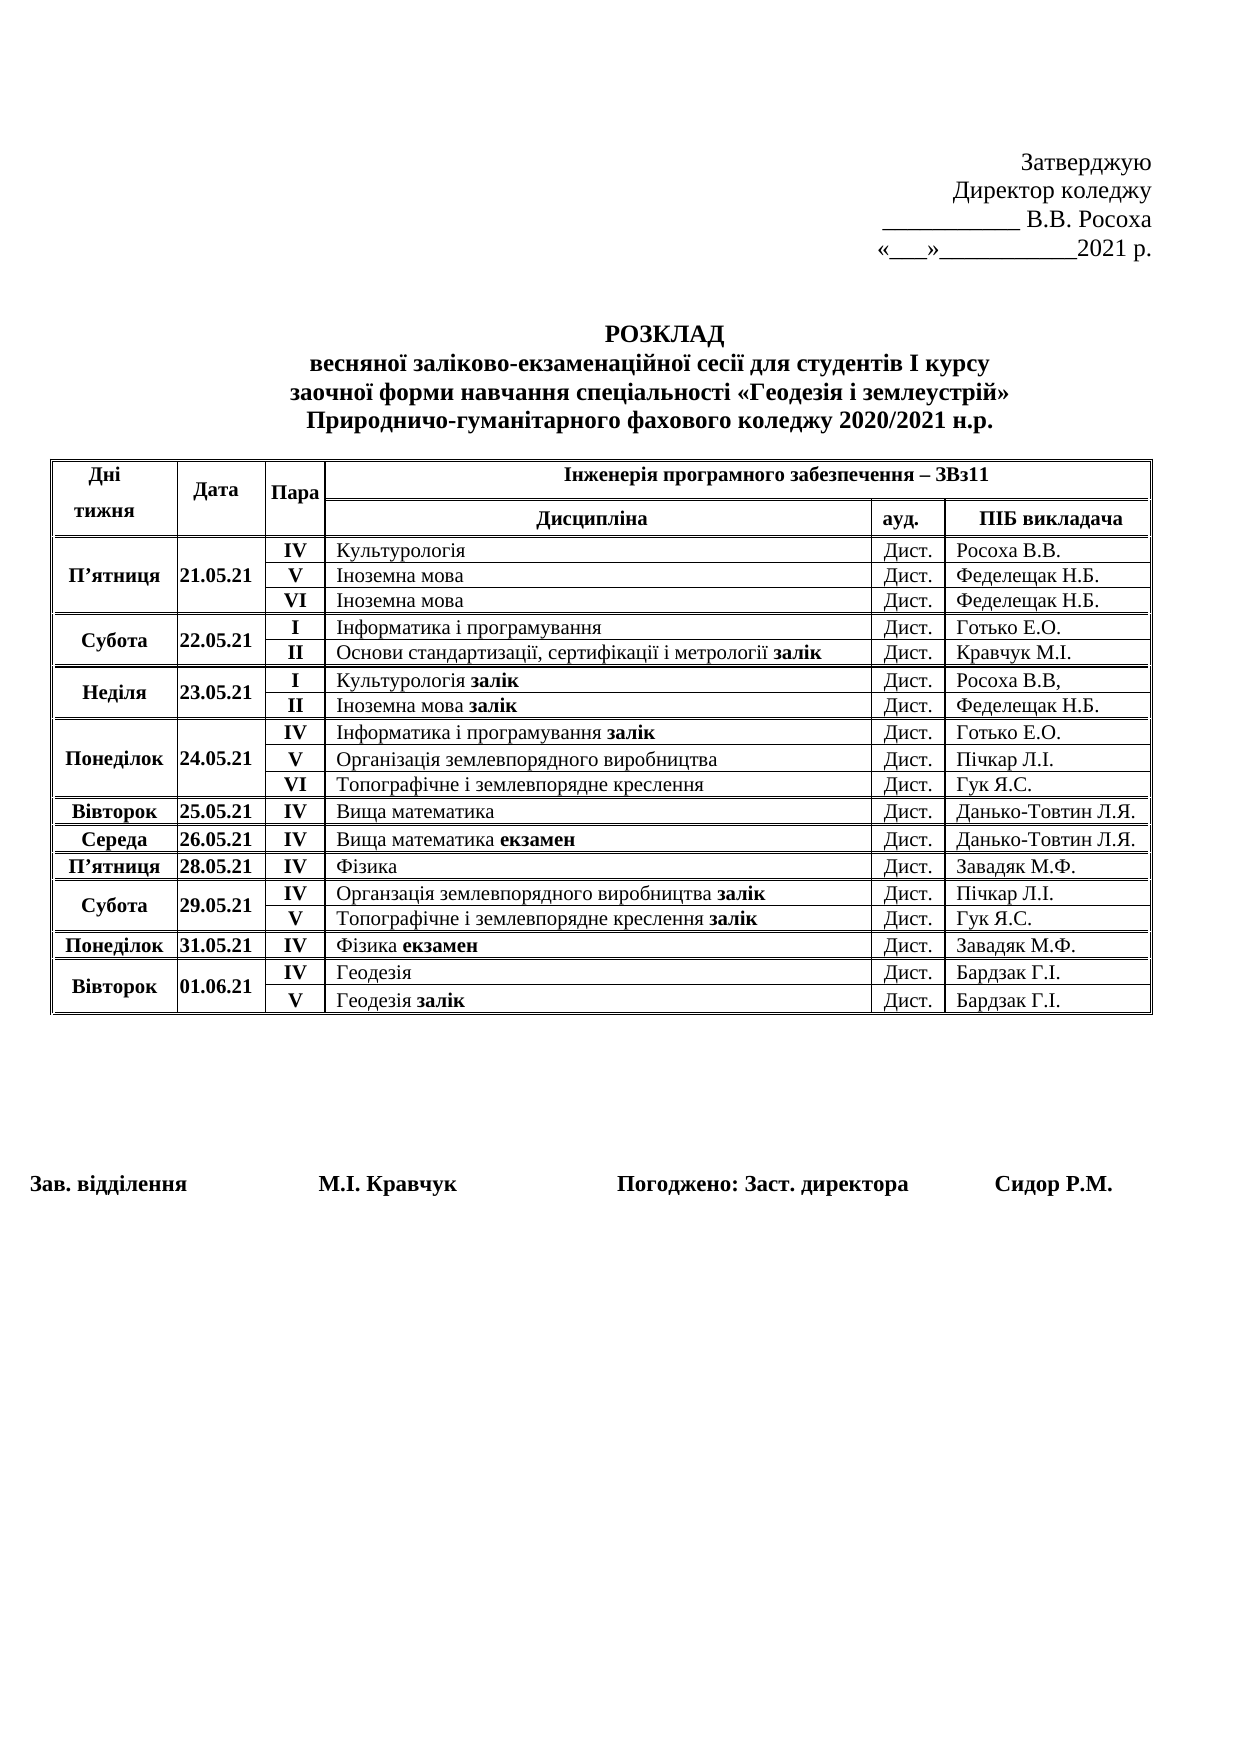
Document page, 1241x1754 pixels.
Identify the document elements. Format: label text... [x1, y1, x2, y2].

table_cell Неділя [51, 664, 177, 717]
table_cell Інформатика і програмування залік [326, 720, 871, 744]
table_cell II [266, 640, 324, 664]
table_cell П’ятниця [53, 851, 177, 878]
table_cell Основи стандартизації, сертифікації і метрології залік [326, 640, 871, 664]
text Затверджую [207, 147, 1152, 176]
table_cell 24.05.21 [178, 720, 265, 796]
table_cell 28.05.21 [178, 854, 265, 878]
table_cell Бардзак Г.І. [946, 957, 1152, 984]
table_cell Іноземна мова [326, 563, 871, 587]
table_cell I [266, 615, 324, 639]
table_cell 29.05.21 [178, 881, 265, 930]
table_cell Вища математика [326, 799, 871, 823]
table_cell IV [266, 538, 324, 562]
text Директор коледжу [207, 176, 1152, 204]
table_cell Данько-Товтин Л.Я. [946, 796, 1152, 823]
table_cell IV [266, 881, 324, 905]
table_header Дні тижня [53, 462, 177, 535]
table_cell V [266, 563, 324, 587]
table_cell Культурологія [326, 538, 871, 562]
table_cell V [266, 745, 324, 771]
table_cell IV [266, 720, 324, 744]
table_cell Понеділок [51, 930, 177, 957]
table_cell Іноземна мова залік [326, 693, 871, 717]
table_cell Іноземна мова [326, 588, 871, 612]
table_cell Кравчук М.І. [946, 640, 1150, 664]
table_cell Інформатика і програмування [326, 615, 871, 639]
table_cell Росоха В.В, [946, 664, 1152, 692]
table_cell Фізика екзамен [326, 933, 871, 957]
table_cell Росоха В.В. [946, 535, 1150, 562]
table_cell Данько-Товтин Л.Я. [946, 823, 1152, 851]
table_cell VI [266, 772, 324, 796]
table_cell V [266, 906, 324, 930]
table_cell II [266, 693, 324, 717]
table_cell Геодезія залік [326, 985, 871, 1012]
table_cell Понеділок [53, 717, 177, 796]
table_cell Дист. [872, 799, 944, 823]
table_cell Фізика [326, 854, 871, 878]
table_cell IV [266, 933, 324, 957]
table_cell Дист. [872, 588, 944, 612]
table_cell Феделещак Н.Б. [946, 693, 1150, 717]
table_cell Субота [53, 878, 177, 930]
table_cell Дист. [872, 563, 944, 587]
table_cell Бардзак Г.І. [946, 985, 1150, 1012]
table_cell Дист. [872, 881, 944, 905]
table_cell Субота [51, 612, 177, 664]
table_cell Дист. [872, 772, 944, 796]
table_cell Дист. [872, 615, 944, 639]
table_header Пара [266, 462, 324, 535]
table_cell IV [266, 854, 324, 878]
table_cell Дист. [872, 720, 944, 744]
table_cell VI [266, 588, 324, 612]
table_cell Феделещак Н.Б. [946, 588, 1150, 612]
table_cell 21.05.21 [178, 538, 265, 612]
table_cell Геодезія [326, 960, 871, 984]
table_cell Дист. [872, 854, 944, 878]
table_cell 26.05.21 [178, 826, 265, 851]
table_cell Вівторок [51, 796, 177, 823]
table_cell 25.05.21 [178, 799, 265, 823]
table_cell Дист. [872, 745, 944, 771]
table_cell Завадяк М.Ф. [946, 851, 1150, 878]
table_cell Топографічне і землевпорядне креслення [326, 772, 871, 796]
table_cell Топографічне і землевпорядне креслення залік [326, 906, 871, 930]
table_cell Дист. [872, 668, 944, 692]
table_cell Дист. [872, 985, 944, 1012]
table_cell Органзація землевпорядного виробництва залік [326, 881, 871, 905]
table_cell 22.05.21 [178, 615, 265, 664]
table_cell ауд. [872, 501, 944, 535]
table_cell Середа [51, 823, 177, 851]
table_cell 01.06.21 [178, 960, 265, 1012]
table_cell Дист. [872, 933, 944, 957]
text ___________ В.В. Росоха [177, 204, 1152, 233]
table_cell Готько Е.О. [946, 717, 1150, 744]
table_cell Пічкар Л.І. [946, 878, 1150, 905]
table_cell Готько Е.О. [946, 612, 1152, 639]
table_cell Організація землевпорядного виробництва [326, 745, 871, 771]
table_header Дата [178, 462, 265, 535]
table_cell 23.05.21 [178, 668, 265, 717]
table_cell IV [266, 960, 324, 984]
table_cell Гук Я.С. [946, 906, 1150, 930]
table_cell Дисципліна [326, 501, 871, 535]
table_cell Завадяк М.Ф. [946, 930, 1152, 957]
text Зав. відділення М.І. Кравчук Погоджено: Заст. директора Сидор Р.М. [29, 1170, 1228, 1196]
table_cell Дист. [872, 906, 944, 930]
table_cell I [266, 668, 324, 692]
table_cell V [266, 985, 324, 1012]
text РОЗКЛАД [177, 319, 1152, 348]
table_cell Дист. [872, 693, 944, 717]
table_cell Вівторок [51, 957, 177, 1012]
table_cell Дист. [872, 826, 944, 851]
table_header Інженерія програмного забезпечення – ЗВз11 [326, 462, 1150, 498]
table_cell П’ятниця [53, 535, 177, 612]
table_cell IV [266, 799, 324, 823]
text весняної заліково-екзаменаційної сесії для студентів І курсу [148, 348, 1152, 377]
table_cell Культурологія залік [326, 668, 871, 692]
table_cell Дист. [872, 538, 944, 562]
text «___»___________2021 р. [177, 233, 1152, 262]
table_cell Пічкар Л.І. [946, 745, 1150, 771]
table_cell Феделещак Н.Б. [946, 563, 1150, 587]
text Природничо-гуманітарного фахового коледжу 2020/2021 н.р. [148, 406, 1152, 434]
table_cell Дист. [872, 960, 944, 984]
table_cell Гук Я.С. [946, 772, 1150, 796]
table_cell Вища математика екзамен [326, 826, 871, 851]
table_cell IV [266, 826, 324, 851]
table_cell 31.05.21 [178, 933, 265, 957]
text заочної форми навчання спеціальності «Геодезія і землеустрій» [148, 377, 1152, 406]
table_cell ПІБ викладача [946, 498, 1152, 535]
table_cell Дист. [872, 640, 944, 664]
